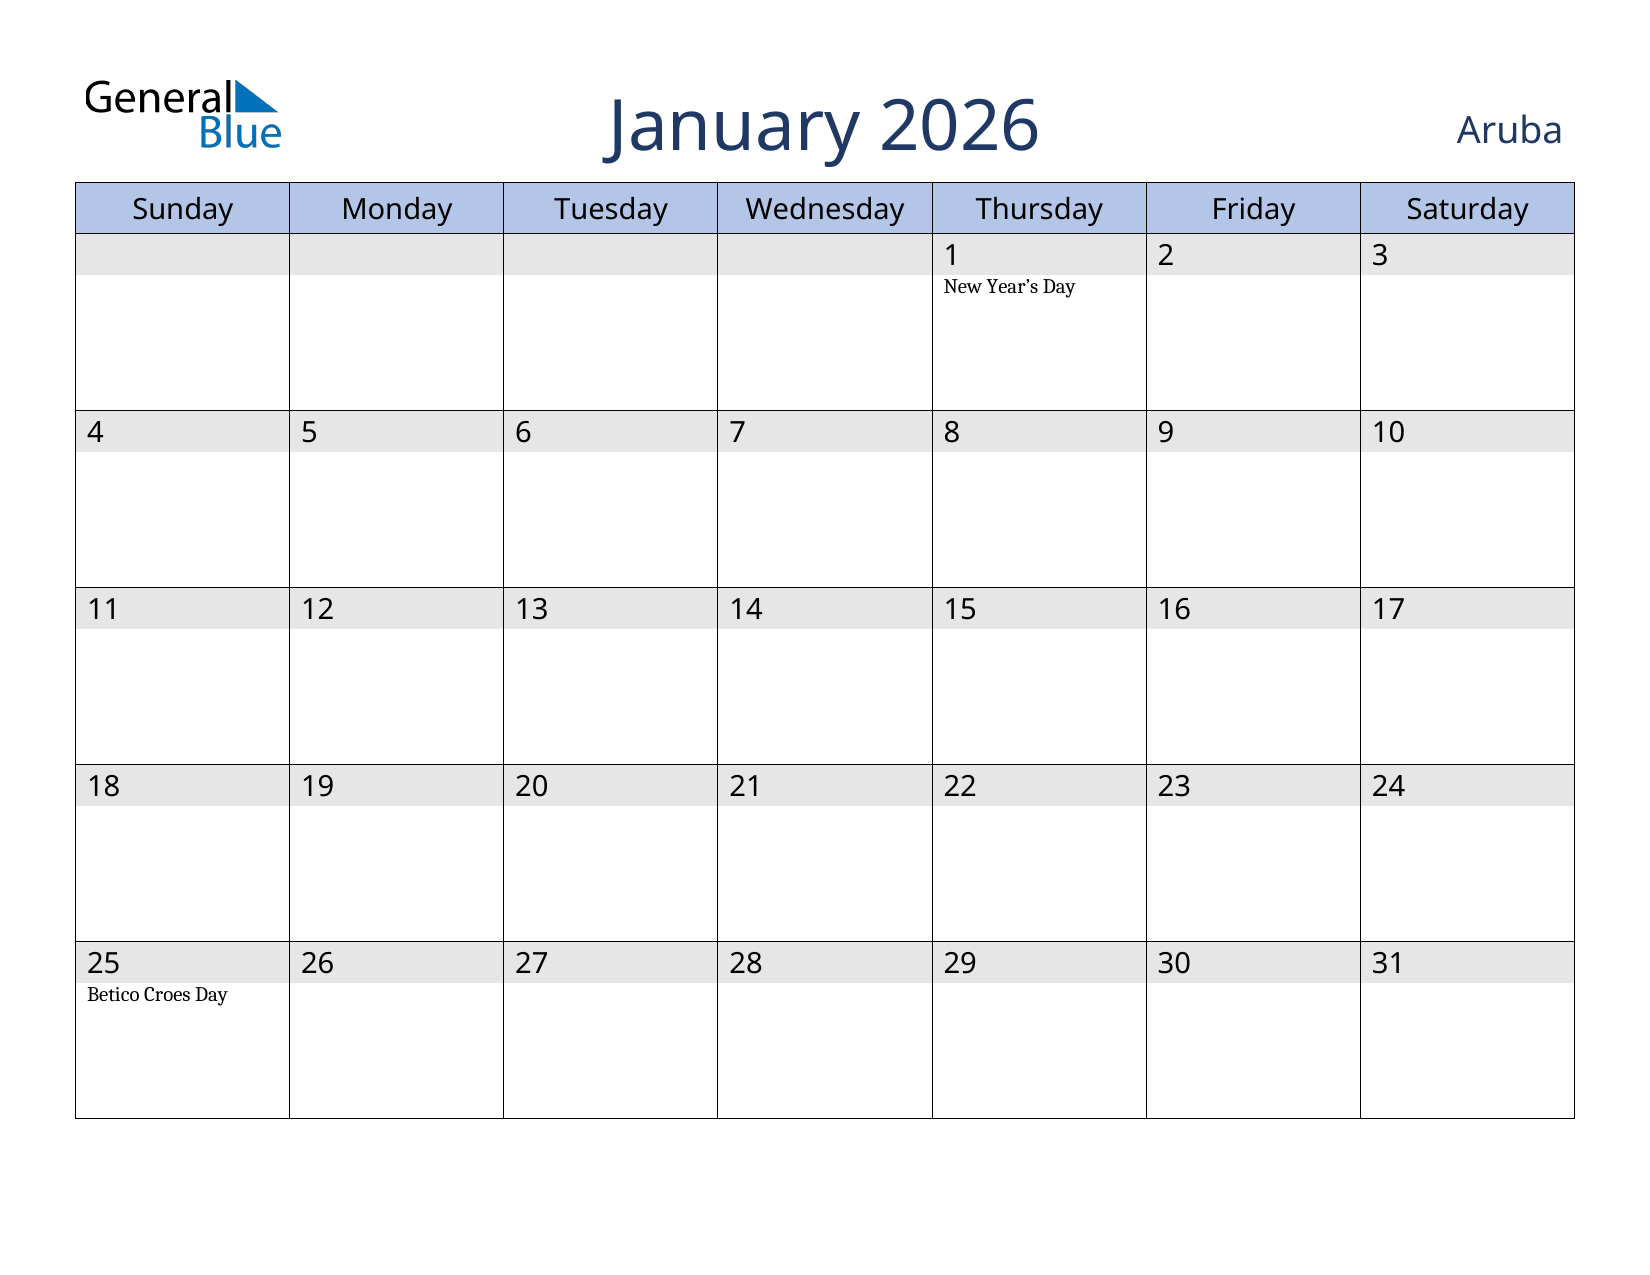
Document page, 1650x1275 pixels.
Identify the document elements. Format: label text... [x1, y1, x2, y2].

table_cell 10 [1361, 411, 1574, 452]
table_cell Sunday [76, 183, 289, 233]
table_cell 24 [1361, 765, 1574, 806]
table_cell Friday [1147, 183, 1360, 233]
table_header Aruba [1146, 75, 1574, 182]
table_cell [1361, 629, 1574, 764]
table_cell [290, 452, 503, 587]
table_cell New Year’s Day [933, 275, 1146, 410]
table_cell [1361, 275, 1574, 410]
table_header January 2026 [504, 75, 1146, 182]
table_cell [504, 234, 717, 275]
table_cell [504, 275, 717, 410]
table_cell [1147, 275, 1360, 410]
table_cell [1361, 806, 1574, 941]
table_cell 7 [718, 411, 932, 452]
table_cell [1147, 629, 1360, 764]
table_cell 22 [933, 765, 1146, 806]
table_cell 4 [76, 411, 289, 452]
table_cell [290, 806, 503, 941]
table_cell 29 [933, 942, 1146, 983]
table_cell Tuesday [504, 183, 717, 233]
table_cell [76, 452, 289, 587]
table_cell [504, 629, 717, 764]
table_cell 13 [504, 588, 717, 629]
table_cell Thursday [933, 183, 1146, 233]
table_cell Betico Croes Day [76, 983, 289, 1118]
table_cell 19 [290, 765, 503, 806]
table_cell [290, 275, 503, 410]
table_cell [718, 234, 932, 275]
table_cell [504, 452, 717, 587]
table_cell 26 [290, 942, 503, 983]
table_cell [76, 234, 289, 275]
table_cell 15 [933, 588, 1146, 629]
table_cell 8 [933, 411, 1146, 452]
table_cell 3 [1361, 234, 1574, 275]
table_cell [718, 275, 932, 410]
table_cell [718, 629, 932, 764]
table_cell 28 [718, 942, 932, 983]
table_cell [76, 806, 289, 941]
table_cell [1147, 452, 1360, 587]
table_cell 14 [718, 588, 932, 629]
table_cell [290, 983, 503, 1118]
table_cell [1147, 983, 1360, 1118]
table_cell [1147, 806, 1360, 941]
table_cell [933, 629, 1146, 764]
table_cell 20 [504, 765, 717, 806]
table_cell [718, 806, 932, 941]
table_cell Saturday [1361, 183, 1574, 233]
table_cell 25 [76, 942, 289, 983]
table_cell [76, 275, 289, 410]
table_cell [718, 452, 932, 587]
table_cell [504, 806, 717, 941]
table_cell 11 [76, 588, 289, 629]
table_cell [933, 983, 1146, 1118]
table_cell [290, 629, 503, 764]
table_cell Monday [290, 183, 503, 233]
table_cell 12 [290, 588, 503, 629]
table_cell [76, 629, 289, 764]
table_cell 30 [1147, 942, 1360, 983]
table_cell 17 [1361, 588, 1574, 629]
table_cell 31 [1361, 942, 1574, 983]
table_cell 21 [718, 765, 932, 806]
table_cell 9 [1147, 411, 1360, 452]
table_cell 2 [1147, 234, 1360, 275]
table_cell [718, 983, 932, 1118]
table_cell 6 [504, 411, 717, 452]
table_cell [290, 234, 503, 275]
picture [86, 80, 281, 148]
table_cell [933, 806, 1146, 941]
table_cell [933, 452, 1146, 587]
table_cell 5 [290, 411, 503, 452]
table_cell 16 [1147, 588, 1360, 629]
table_cell Wednesday [718, 183, 932, 233]
table_cell 27 [504, 942, 717, 983]
table_cell [1361, 452, 1574, 587]
table_cell 23 [1147, 765, 1360, 806]
table_cell 1 [933, 234, 1146, 275]
table_header [76, 75, 503, 182]
table_cell [1361, 983, 1574, 1118]
table_cell 18 [76, 765, 289, 806]
table_cell [504, 983, 717, 1118]
